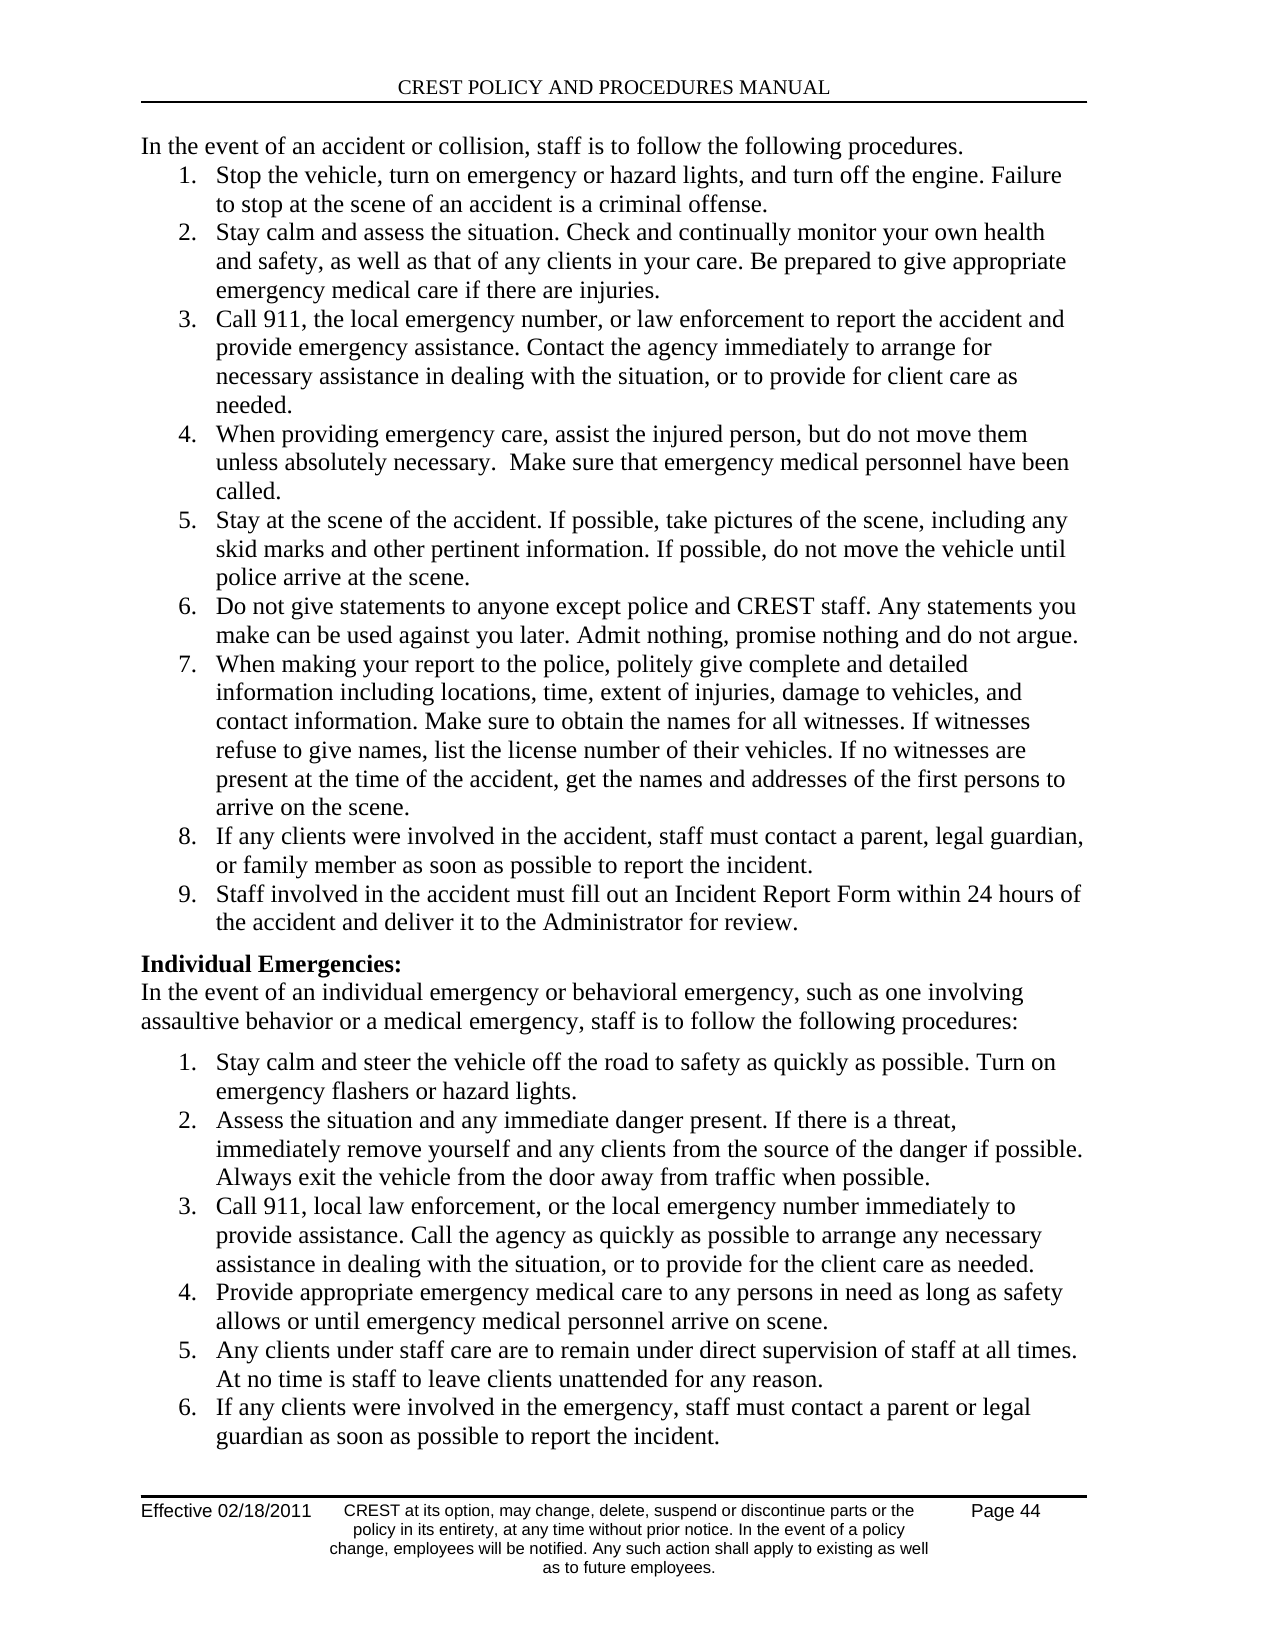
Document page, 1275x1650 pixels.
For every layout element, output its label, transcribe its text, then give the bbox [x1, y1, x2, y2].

list Assess the situation and any immediate danger present. If there is a threat, immediately remove yourself and any clients from the source of the danger if possible. Always exit the vehicle from the door away from traffic when possible. [178, 1105, 1087, 1191]
list Provide appropriate emergency medical care to any persons in need as long as safety allows or until emergency medical personnel arrive on scene. [178, 1277, 1087, 1335]
list Stop the vehicle, turn on emergency or hazard lights, and turn off the engine. Failure to stop at the scene of an accident is a criminal offense. [178, 160, 1087, 217]
list If any clients were involved in the accident, staff must contact a parent, legal guardian, or family member as soon as possible to report the incident. [178, 821, 1087, 879]
list Call 911, local law enforcement, or the local emergency number immediately to provide assistance. Call the agency as quickly as possible to arrange any necessary assistance in dealing with the situation, or to provide for the client care as needed. [178, 1191, 1087, 1277]
text Individual Emergencies: [141, 949, 1087, 977]
list Stay at the scene of the accident. If possible, take pictures of the scene, including any skid marks and other pertinent information. If possible, do not move the vehicle until police arrive at the scene. [178, 505, 1087, 591]
list If any clients were involved in the emergency, staff must contact a parent or legal guardian as soon as possible to report the incident. [178, 1392, 1087, 1450]
list Call 911, the local emergency number, or law enforcement to report the accident and provide emergency assistance. Contact the agency immediately to arrange for necessary assistance in dealing with the situation, or to provide for client care as needed. [178, 304, 1087, 419]
list Any clients under staff care are to remain under direct supervision of staff at all times. At no time is staff to leave clients unattended for any reason. [178, 1335, 1087, 1392]
list When providing emergency care, assist the injured person, but do not move them unless absolutely necessary. Make sure that emergency medical personnel have been called. [178, 419, 1087, 505]
text In the event of an individual emergency or behavioral emergency, such as one involving assaultive behavior or a medical emergency, staff is to follow the following procedures: [141, 977, 1087, 1035]
list Stay calm and assess the situation. Check and continually monitor your own health and safety, as well as that of any clients in your care. Be prepared to give appropriate emergency medical care if there are injuries. [178, 217, 1087, 304]
list Staff involved in the accident must fill out an Incident Report Form within 24 hours of the accident and deliver it to the Administrator for review. [178, 879, 1087, 936]
text In the event of an accident or collision, staff is to follow the following procedures. [141, 131, 1087, 160]
list When making your report to the police, politely give complete and detailed information including locations, time, extent of injuries, damage to vehicles, and contact information. Make sure to obtain the names for all witnesses. If witnesses refuse to give names, list the license number of their vehicles. If no witnesses are present at the time of the accident, get the names and addresses of the first persons to arrive on the scene. [178, 649, 1087, 821]
list Stay calm and steer the vehicle off the road to safety as quickly as possible. Turn on emergency flashers or hazard lights. [178, 1047, 1087, 1105]
list Do not give statements to anyone except police and CREST staff. Any statements you make can be used against you later. Admit nothing, promise nothing and do not argue. [178, 591, 1087, 649]
